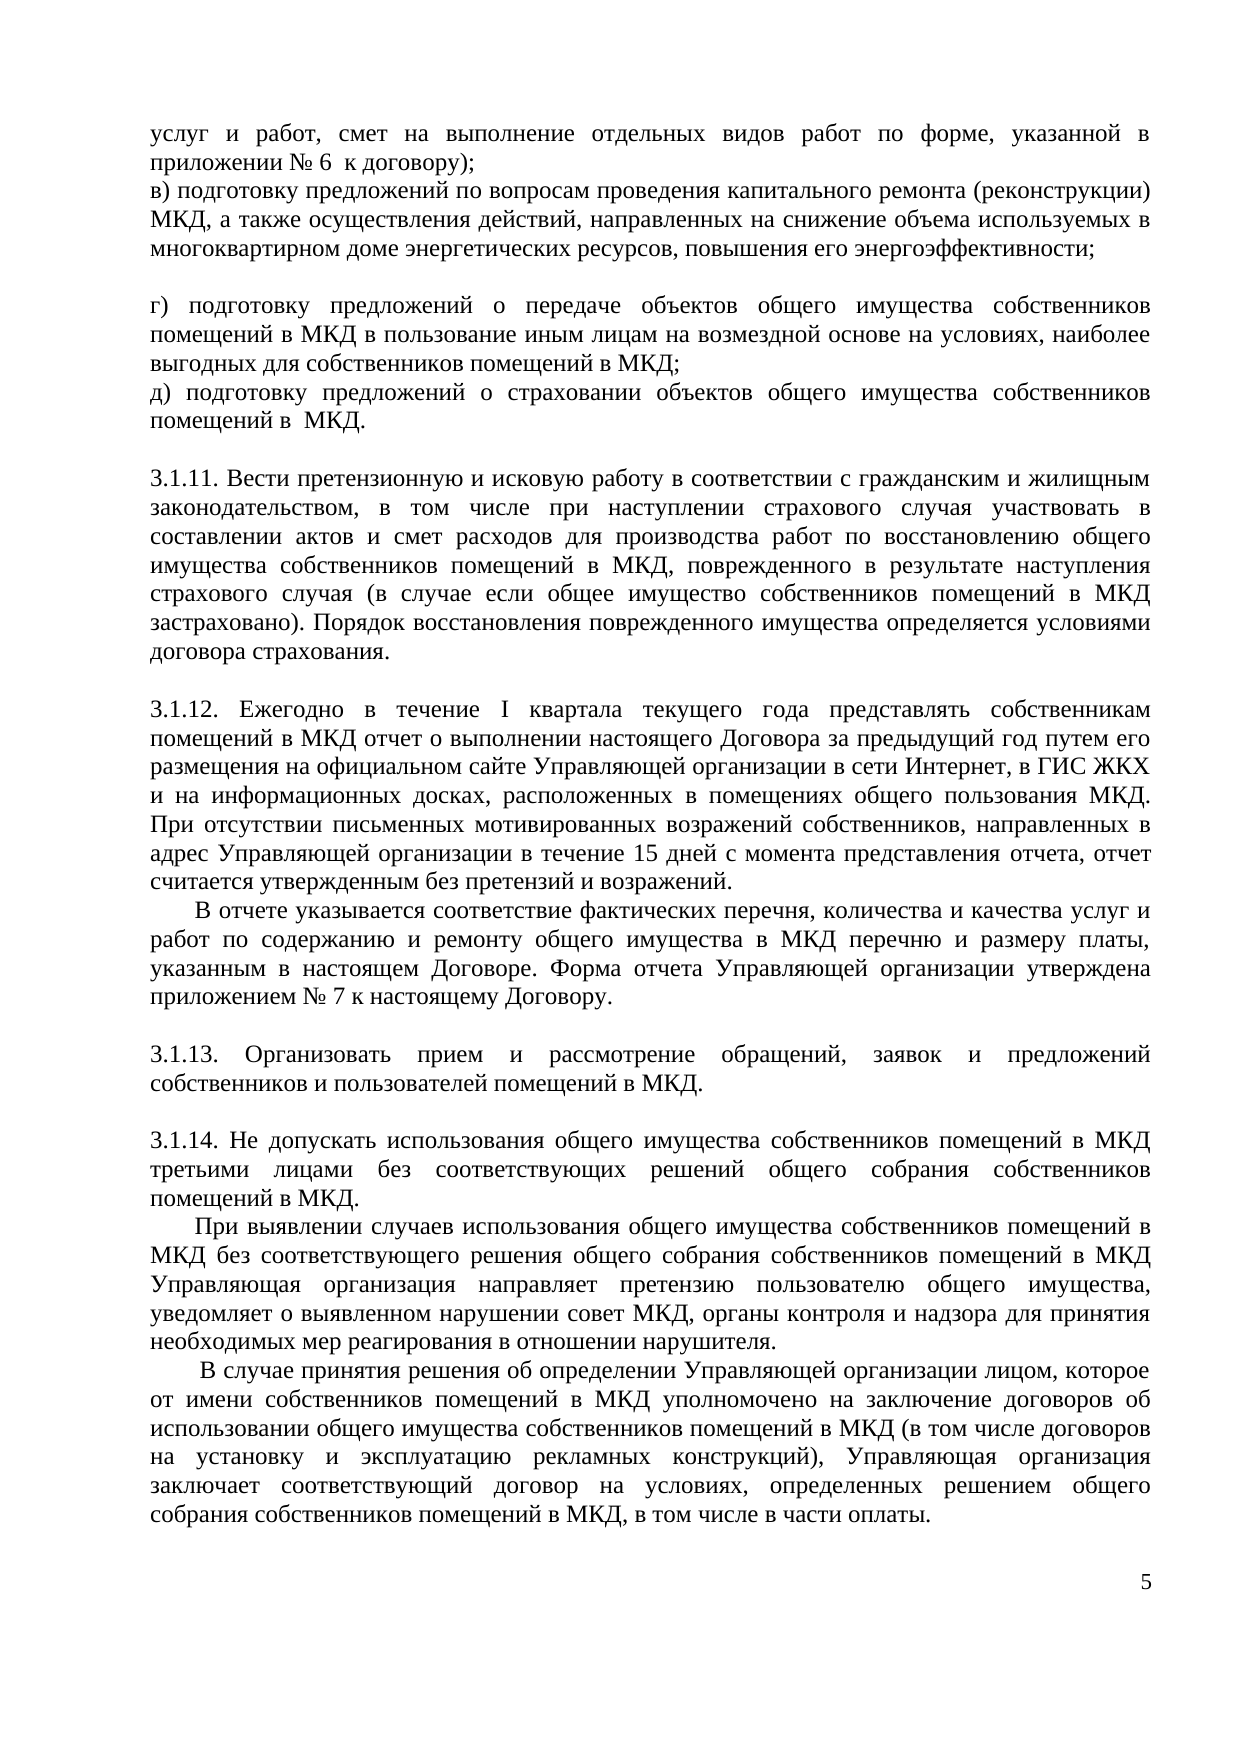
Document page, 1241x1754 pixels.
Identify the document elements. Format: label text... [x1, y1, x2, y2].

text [150, 118, 1152, 176]
text 3.1.12. Ежегодно в течение I квартала текущего года представлять собственникам помещений в МКД отчет о выполнении настоящего Договора за предыдущий год путем его размещения на официальном сайте Управляющей организации в сети Интернет, в ГИС ЖКХ и на информационных досках, расположенных в помещениях общего пользования МКД. При отсутствии письменных мотивированных возражений собственников, направленных в адрес Управляющей организации в течение 15 дней с момента представления отчета, отчет считается утвержденным без претензий и возражений. [150, 694, 1152, 895]
text При выявлении случаев использования общего имущества собственников помещений в МКД без соответствующего решения общего собрания собственников помещений в МКД Управляющая организация направляет претензию пользователю общего имущества, уведомляет о выявленном нарушении совет МКД, органы контроля и надзора для принятия необходимых мер реагирования в отношении нарушителя. [150, 1211, 1152, 1355]
text В случае принятия решения об определении Управляющей организации лицом, которое от имени собственников помещений в МКД уполномочено на заключение договоров об использовании общего имущества собственников помещений в МКД (в том числе договоров на установку и эксплуатацию рекламных конструкций), Управляющая организация заключает соответствующий договор на условиях, определенных решением общего собрания собственников помещений в МКД, в том числе в части оплаты. [150, 1355, 1152, 1528]
text 3.1.14. Не допускать использования общего имущества собственников помещений в МКД третьими лицами без соответствующих решений общего собрания собственников помещений в МКД. [150, 1125, 1152, 1211]
text 3.1.13. Организовать прием и рассмотрение обращений, заявок и предложений собственников и пользователей помещений в МКД. [150, 1039, 1152, 1096]
text В отчете указывается соответствие фактических перечня, количества и качества услуг и работ по содержанию и ремонту общего имущества в МКД перечню и размеру платы, указанным в настоящем Договоре. Форма отчета Управляющей организации утверждена приложением № 7 к настоящему Договору. [150, 895, 1152, 1010]
text д) подготовку предложений о страховании объектов общего имущества собственников помещений в МКД. [150, 377, 1152, 434]
text 3.1.11. Вести претензионную и исковую работу в соответствии с гражданским и жилищным законодательством, в том числе при наступлении страхового случая участвовать в составлении актов и смет расходов для производства работ по восстановлению общего имущества собственников помещений в МКД, поврежденного в результате наступления страхового случая (в случае если общее имущество собственников помещений в МКД застраховано). Порядок восстановления поврежденного имущества определяется условиями договора страхования. [150, 463, 1152, 665]
text в) подготовку предложений по вопросам проведения капитального ремонта (реконструкции) МКД, а также осуществления действий, направленных на снижение объема используемых в многоквартирном доме энергетических ресурсов, повышения его энергоэффективности; [150, 176, 1152, 262]
text г) подготовку предложений о передаче объектов общего имущества собственников помещений в МКД в пользование иным лицам на возмездной основе на условиях, наиболее выгодных для собственников помещений в МКД; [150, 291, 1152, 377]
